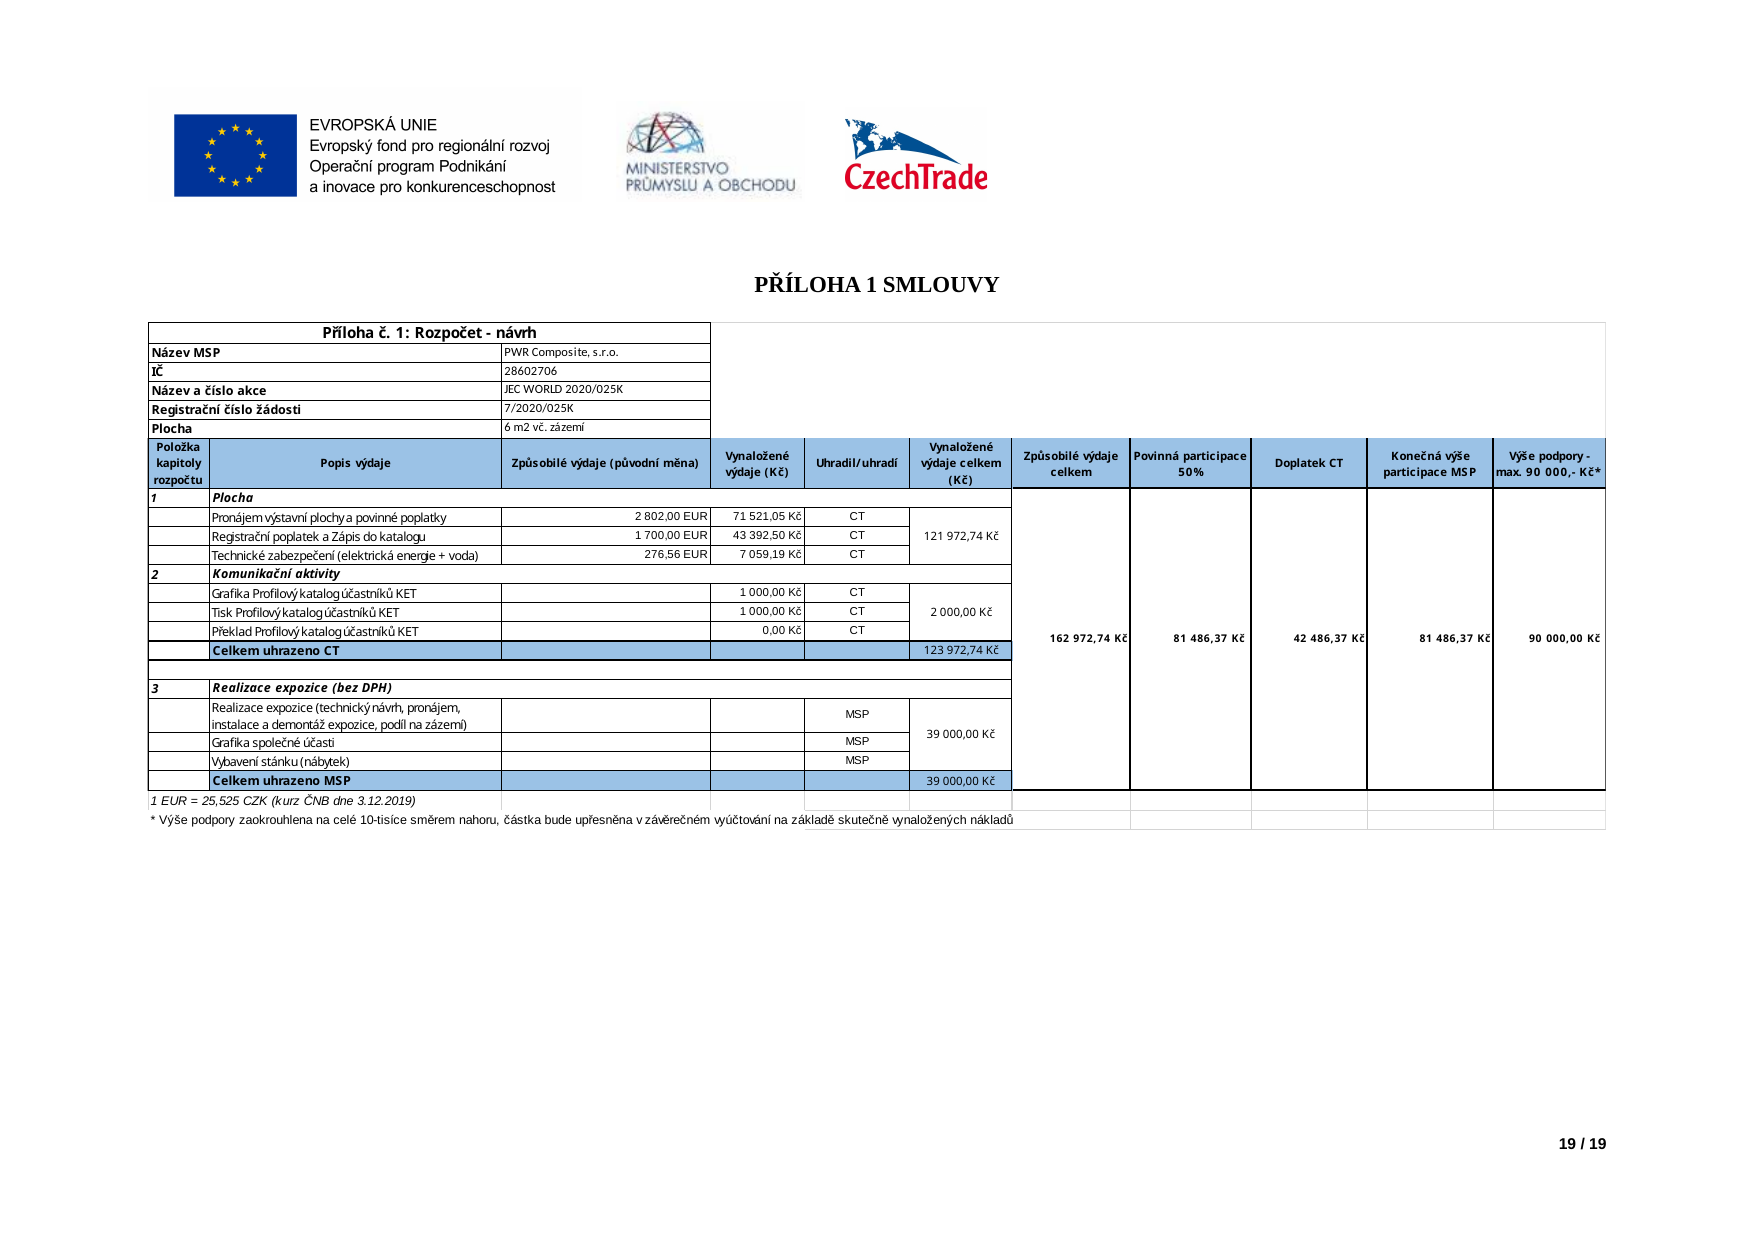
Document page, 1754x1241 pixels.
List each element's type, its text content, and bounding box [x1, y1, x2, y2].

picture [147, 87, 583, 202]
title PŘÍLOHA 1 smlouvy [148, 271, 1606, 297]
picture [845, 107, 988, 202]
picture [616, 101, 805, 202]
